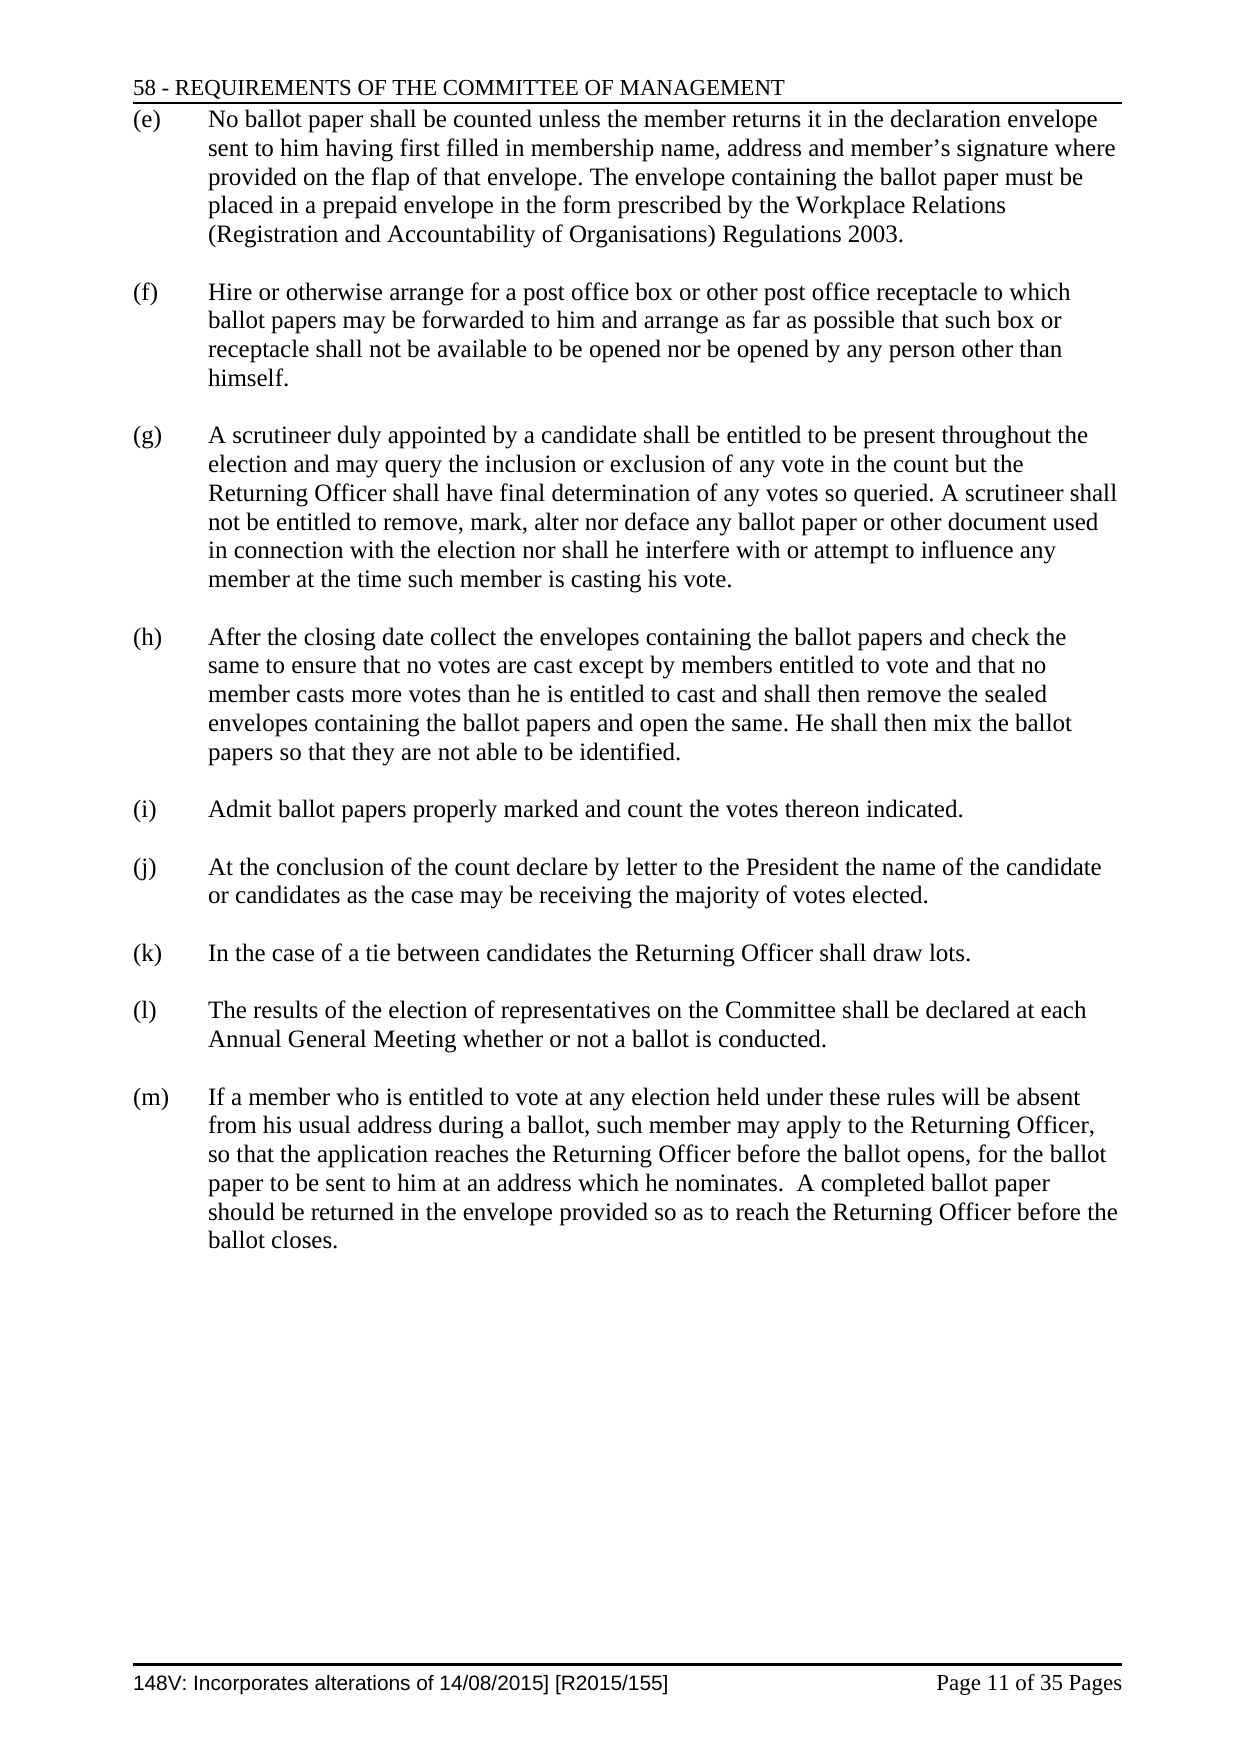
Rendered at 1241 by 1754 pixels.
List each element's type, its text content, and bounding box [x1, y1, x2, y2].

text (l) The results of the election of representatives on the Committee shall be declared at each Annual General Meeting whether or not a ballot is conducted. [133, 996, 1122, 1053]
text (m) If a member who is entitled to vote at any election held under these rules will be absent from his usual address during a ballot, such member may apply to the Returning Officer, so that the application reaches the Returning Officer before the ballot opens, for the ballot paper to be sent to him at an address which he nominates. A completed ballot paper should be returned in the envelope provided so as to reach the Returning Officer before the ballot closes. [133, 1082, 1122, 1254]
text (j) At the conclusion of the count declare by letter to the President the name of the candidate or candidates as the case may be receiving the majority of votes elected. [133, 852, 1122, 909]
text (f) Hire or otherwise arrange for a post office box or other post office receptacle to which ballot papers may be forwarded to him and arrange as far as possible that such box or receptacle shall not be available to be opened nor be opened by any person other than himself. [133, 277, 1122, 392]
text (g) A scrutineer duly appointed by a candidate shall be entitled to be present throughout the election and may query the inclusion or exclusion of any vote in the count but the Returning Officer shall have final determination of any votes so queried. A scrutineer shall not be entitled to remove, mark, alter nor deface any ballot paper or other document used in connection with the election nor shall he interfere with or attempt to influence any member at the time such member is casting his vote. [133, 421, 1122, 593]
text (h) After the closing date collect the envelopes containing the ballot papers and check the same to ensure that no votes are cast except by members entitled to vote and that no member casts more votes than he is entitled to cast and shall then remove the sealed envelopes containing the ballot papers and open the same. He shall then mix the ballot papers so that they are not able to be identified. [133, 622, 1122, 766]
text (i) Admit ballot papers properly marked and count the votes thereon indicated. [133, 794, 1122, 823]
text (e) No ballot paper shall be counted unless the member returns it in the declaration envelope sent to him having first filled in membership name, address and member’s signature where provided on the flap of that envelope. The envelope containing the ballot paper must be placed in a prepaid envelope in the form prescribed by the Workplace Relations (Registration and Accountability of Organisations) Regulations 2003. [133, 104, 1122, 248]
text (k) In the case of a tie between candidates the Returning Officer shall draw lots. [133, 938, 1122, 967]
